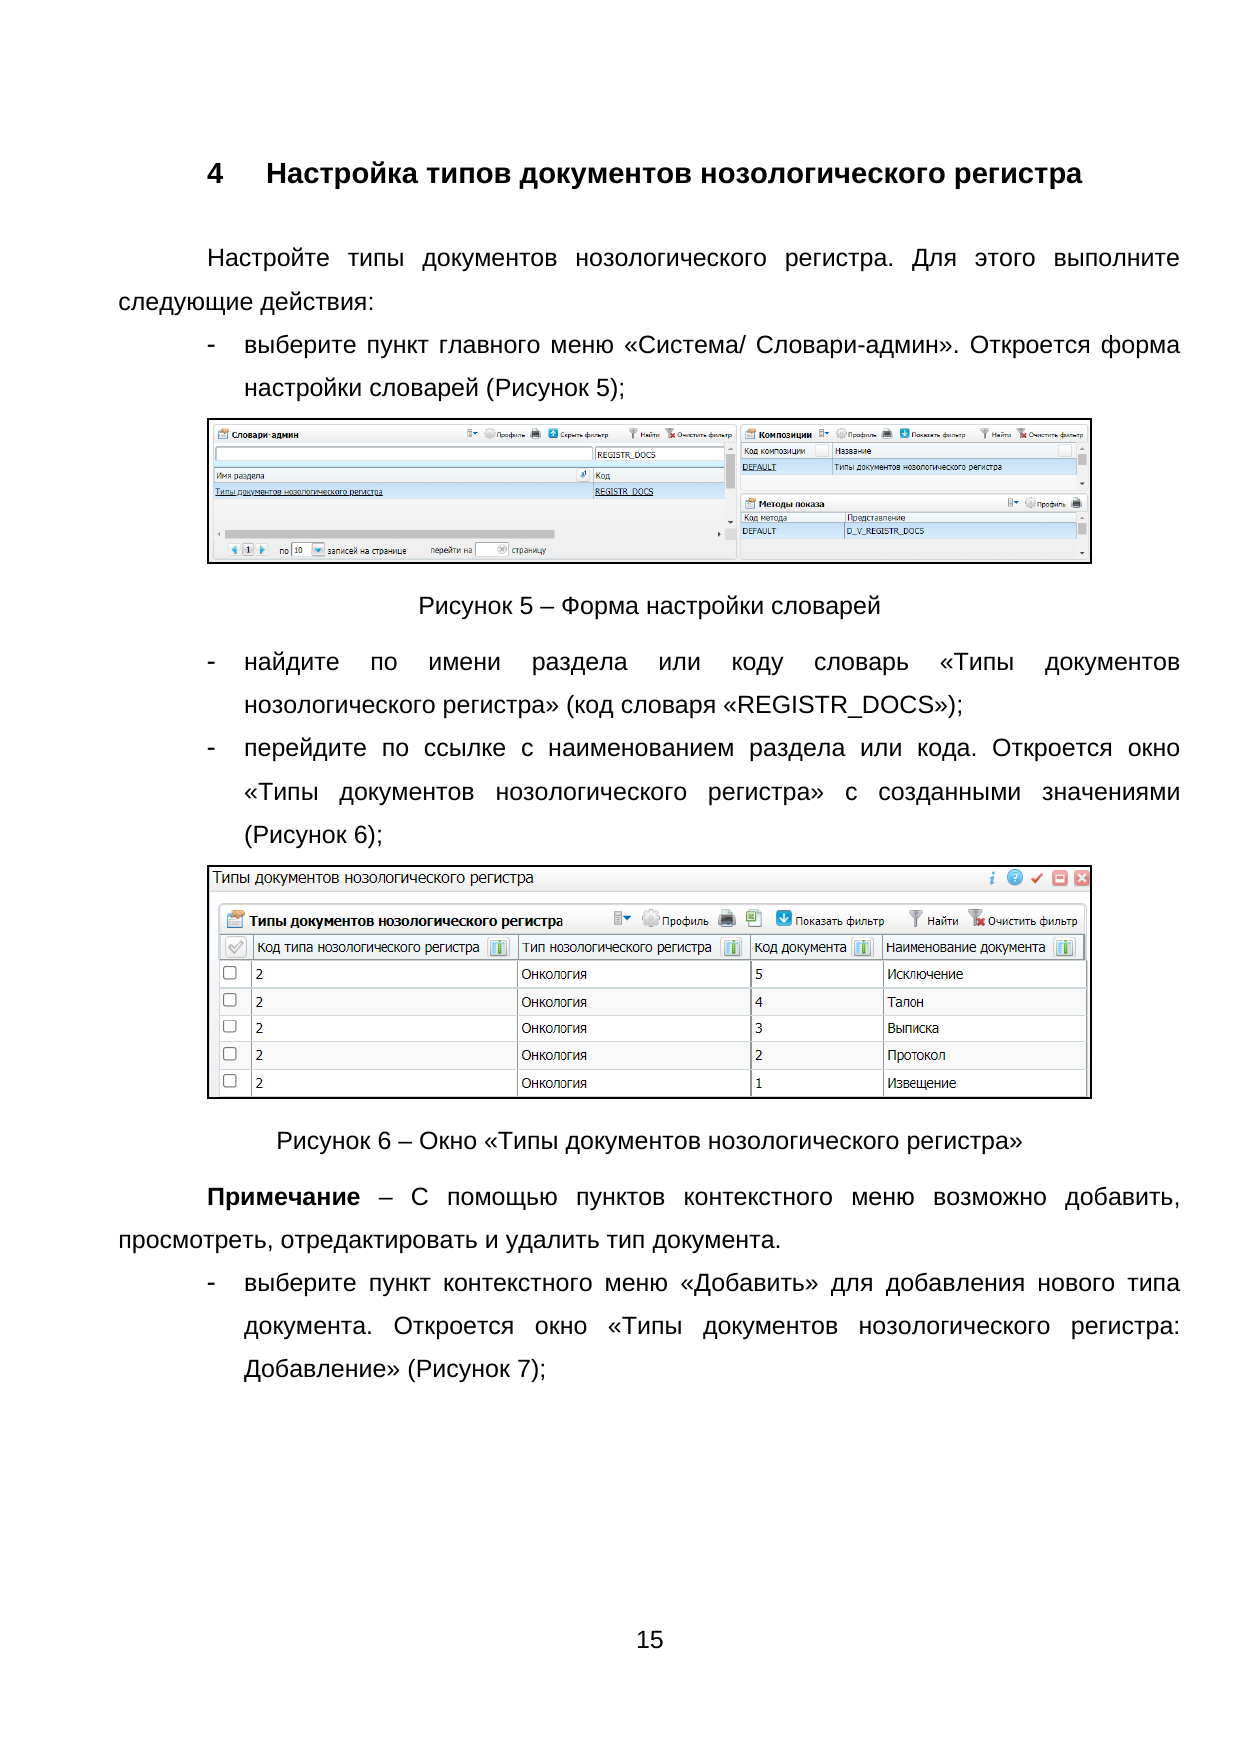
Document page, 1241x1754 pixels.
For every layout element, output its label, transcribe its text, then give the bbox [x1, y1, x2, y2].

text Примечание – С помощью пунктов контекстного меню возможно добавить, просмотреть, отредактировать и удалить тип документа. [118, 1182, 1181, 1254]
title Рисунок 5 – Форма настройки словарей [118, 591, 1181, 620]
list выберите пункт главного меню «Система/ Словари-админ». Откроется форма настройки словарей (Рисунок 5); [207, 330, 1181, 402]
list перейдите по ссылке с наименованием раздела или кода. Откроется окно «Типы документов нозологического регистра» с созданными значениями (Рисунок 6); [207, 733, 1181, 848]
picture [209, 420, 1090, 562]
list выберите пункт контекстного меню «Добавить» для добавления нового типа документа. Откроется окно «Типы документов нозологического регистра: Добавление» (Рисунок 7); [207, 1268, 1181, 1383]
list найдите по имени раздела или коду словарь «Типы документов нозологического регистра» (код словаря «REGISTR_DOCS»); [207, 647, 1181, 719]
title Настройте типы документов нозологического регистра. Для этого выполните следующие действия: [118, 243, 1181, 315]
title Рисунок 6 – Окно «Типы документов нозологического регистра» [118, 1126, 1181, 1155]
subtitle Настройка типов документов нозологического регистра [207, 156, 1181, 189]
picture [209, 867, 1090, 1097]
